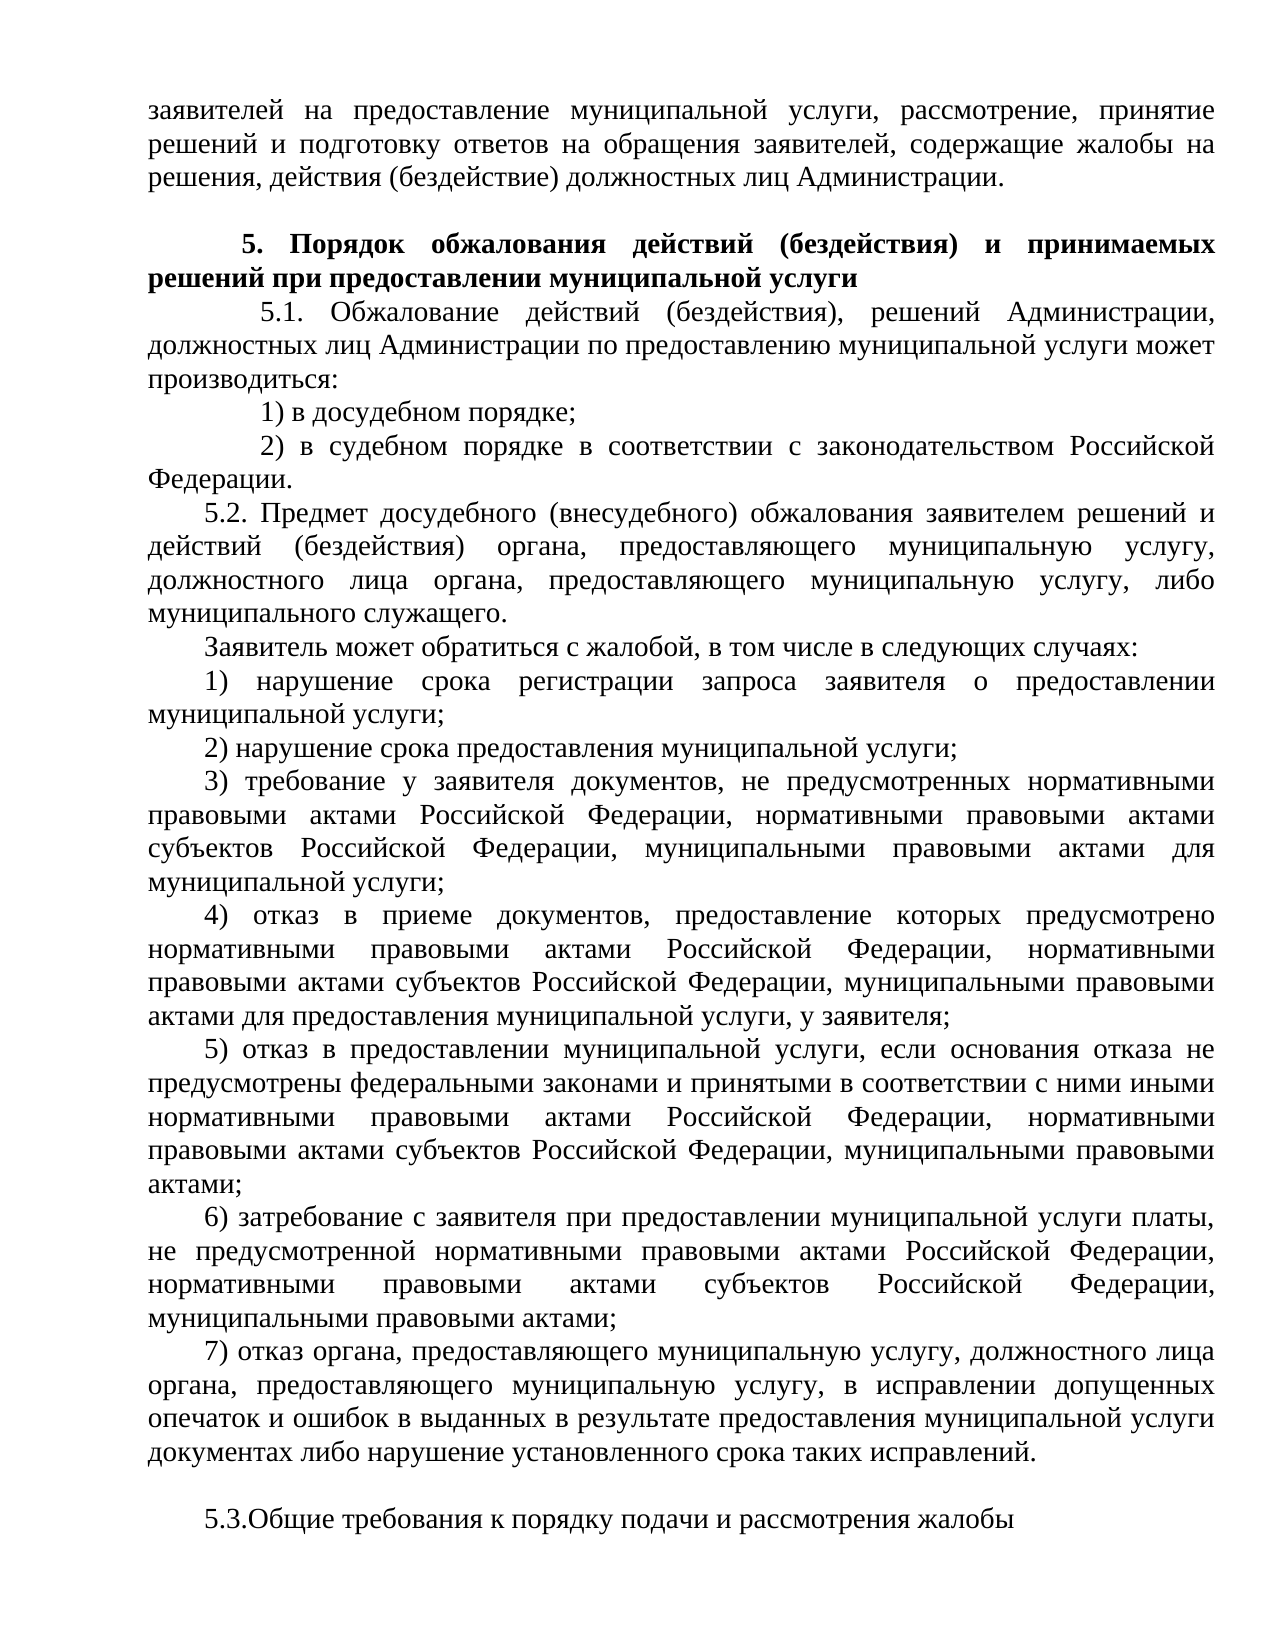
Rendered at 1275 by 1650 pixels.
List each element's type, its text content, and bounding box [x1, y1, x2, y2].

text 1) нарушение срока регистрации запроса заявителя о предоставлении муниципальной услуги; [148, 663, 1216, 730]
text Заявитель может обратиться с жалобой, в том числе в следующих случаях: [148, 629, 1216, 663]
text 6) затребование с заявителя при предоставлении муниципальной услуги платы, не предусмотренной нормативными правовыми актами Российской Федерации, нормативными правовыми актами субъектов Российской Федерации, муниципальными правовыми актами; [148, 1199, 1216, 1333]
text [148, 90, 1216, 193]
text 5.1. Обжалование действий (бездействия), решений Администрации, должностных лиц Администрации по предоставлению муниципальной услуги может производиться: [148, 294, 1216, 394]
text 2) в судебном порядке в соответствии с законодательством Российской Федерации. [148, 428, 1216, 495]
text 5.3.Общие требования к порядку подачи и рассмотрения жалобы [148, 1501, 1216, 1535]
text 5) отказ в предоставлении муниципальной услуги, если основания отказа не предусмотрены федеральными законами и принятыми в соответствии с ними иными нормативными правовыми актами Российской Федерации, нормативными правовыми актами субъектов Российской Федерации, муниципальными правовыми актами; [148, 1032, 1216, 1199]
text 2) нарушение срока предоставления муниципальной услуги; [148, 730, 1216, 763]
text 3) требование у заявителя документов, не предусмотренных нормативными правовыми актами Российской Федерации, нормативными правовыми актами субъектов Российской Федерации, муниципальными правовыми актами для муниципальной услуги; [148, 763, 1216, 897]
text 7) отказ органа, предоставляющего муниципальную услугу, должностного лица органа, предоставляющего муниципальную услугу, в исправлении допущенных опечаток и ошибок в выданных в результате предоставления муниципальной услуги документах либо нарушение установленного срока таких исправлений. [148, 1333, 1216, 1468]
text 1) в досудебном порядке; [148, 394, 1216, 428]
text 4) отказ в приеме документов, предоставление которых предусмотрено нормативными правовыми актами Российской Федерации, нормативными правовыми актами субъектов Российской Федерации, муниципальными правовыми актами для предоставления муниципальной услуги, у заявителя; [148, 897, 1216, 1032]
text 5. Порядок обжалования действий (бездействия) и принимаемых решений при предоставлении муниципальной услуги [148, 227, 1216, 294]
text 5.2. Предмет досудебного (внесудебного) обжалования заявителем решений и действий (бездействия) органа, предоставляющего муниципальную услугу, должностного лица органа, предоставляющего муниципальную услугу, либо муниципального служащего. [148, 495, 1216, 629]
